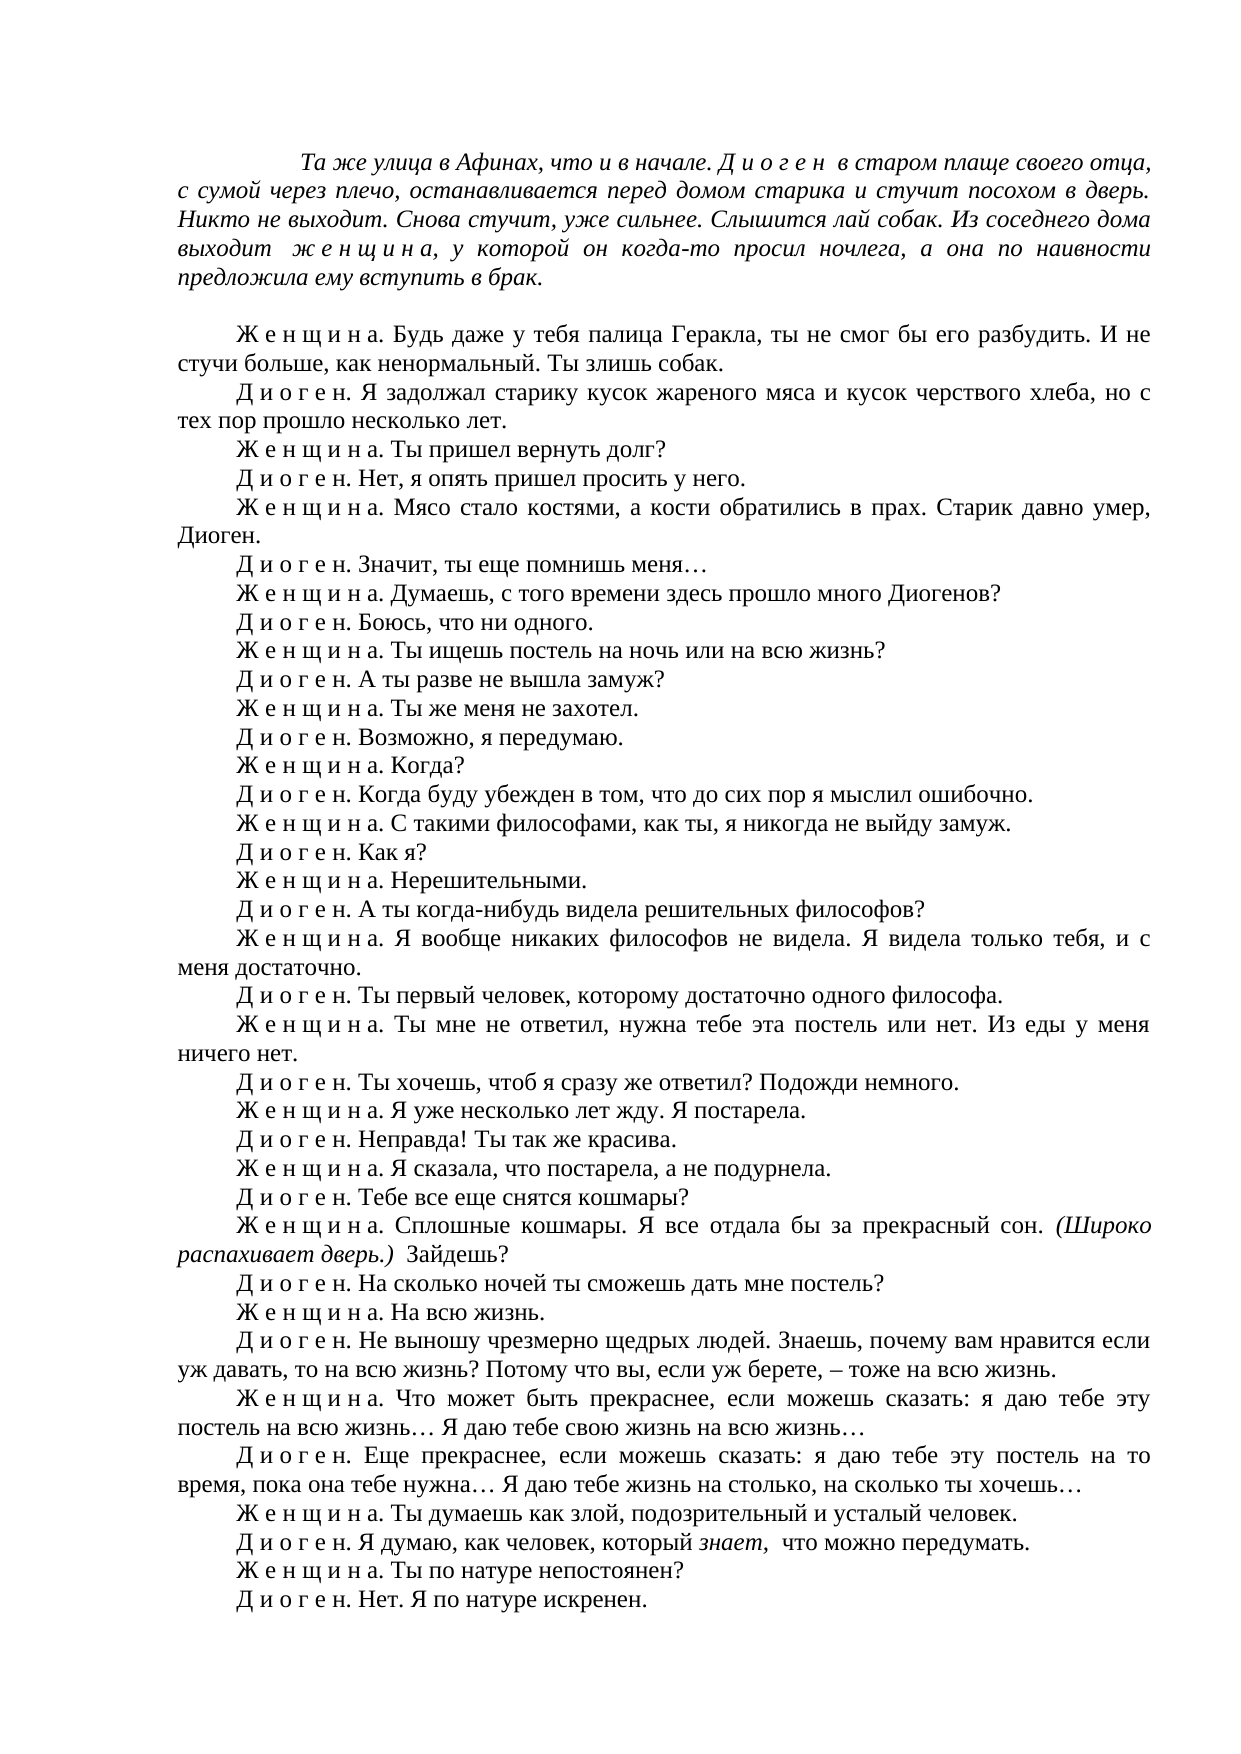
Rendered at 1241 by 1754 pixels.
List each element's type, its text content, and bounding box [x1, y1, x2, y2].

text Ж е н щ и н а. Мясо стало костями, а кости обратились в прах. Старик давно умер, Диоген. [177, 492, 1152, 549]
text Д и о г е н. Боюсь, что ни одного. [177, 607, 1152, 636]
text Д и о г е н. На сколько ночей ты сможешь дать мне постель? [177, 1268, 1152, 1297]
text Д и о г е н. Возможно, я передумаю. [177, 722, 1152, 751]
text Д и о г е н. Когда буду убежден в том, что до сих пор я мыслил ошибочно. [177, 779, 1152, 808]
text Д и о г е н. А ты когда-нибудь видела решительных философов? [177, 894, 1152, 923]
text Ж е н щ и н а. Я сказала, что постарела, а не подурнела. [177, 1153, 1152, 1182]
text Д и о г е н. Тебе все еще снятся кошмары? [177, 1182, 1152, 1211]
text Д и о г е н. Я задолжал старику кусок жареного мяса и кусок черствого хлеба, но с тех пор прошло несколько лет. [177, 377, 1152, 434]
text Ж е н щ и н а. Ты же меня не захотел. [177, 693, 1152, 722]
text Ж е н щ и н а. Будь даже у тебя палица Геракла, ты не смог бы его разбудить. И не стучи больше, как ненормальный. Ты злишь собак. [177, 319, 1152, 377]
text Ж е н щ и н а. Нерешительными. [177, 866, 1152, 894]
text Д и о г е н. Не выношу чрезмерно щедрых людей. Знаешь, почему вам нравится если уж давать, то на всю жизнь? Потому что вы, если уж берете, – тоже на всю жизнь. [177, 1326, 1152, 1383]
text Д и о г е н. Ты первый человек, которому достаточно одного философа. [177, 981, 1152, 1009]
text Ж е н щ и н а. Ты ищешь постель на ночь или на всю жизнь? [177, 636, 1152, 664]
text Та же улица в Афинах, что и в начале. Д и о г е н в старом плаще своего отца, с сумой через плечо, останавливается перед домом старика и стучит посохом в дверь. Никто не выходит. Снова стучит, уже сильнее. Слышится лай собак. Из соседнего дома выходит ж е н щ и н а, у которой он когда-то просил ночлега, а она по наивности предложила ему вступить в брак. [177, 147, 1152, 291]
text Ж е н щ и н а. С такими философами, как ты, я никогда не выйду замуж. [177, 808, 1152, 837]
text Ж е н щ и н а. Ты думаешь как злой, подозрительный и усталый человек. [177, 1498, 1152, 1527]
text Ж е н щ и н а. Ты по натуре непостоянен? [177, 1556, 1152, 1584]
text Д и о г е н. Как я? [177, 837, 1152, 866]
text Ж е н щ и н а. Думаешь, с того времени здесь прошло много Диогенов? [177, 578, 1152, 607]
text Ж е н щ и н а. Ты мне не ответил, нужна тебе эта постель или нет. Из еды у меня ничего нет. [177, 1009, 1152, 1067]
text Ж е н щ и н а. Я уже несколько лет жду. Я постарела. [177, 1096, 1152, 1124]
text Ж е н щ и н а. Ты пришел вернуть долг? [177, 434, 1152, 463]
text Д и о г е н. Нет, я опять пришел просить у него. [177, 463, 1152, 492]
text Д и о г е н. Неправда! Ты так же красива. [177, 1124, 1152, 1153]
text Ж е н щ и н а. Когда? [177, 751, 1152, 779]
text Д и о г е н. Нет. Я по натуре искренен. [177, 1584, 1152, 1613]
text Ж е н щ и н а. На всю жизнь. [177, 1297, 1152, 1326]
text Д и о г е н. Еще прекраснее, если можешь сказать: я даю тебе эту постель на то время, пока она тебе нужна… Я даю тебе жизнь на столько, на сколько ты хочешь… [177, 1441, 1152, 1498]
text Д и о г е н. Я думаю, как человек, который знает, что можно передумать. [177, 1527, 1152, 1556]
text Д и о г е н. Ты хочешь, чтоб я сразу же ответил? Подожди немного. [177, 1067, 1152, 1096]
text Ж е н щ и н а. Что может быть прекраснее, если можешь сказать: я даю тебе эту постель на всю жизнь… Я даю тебе свою жизнь на всю жизнь… [177, 1383, 1152, 1441]
text Д и о г е н. Значит, ты еще помнишь меня… [177, 549, 1152, 578]
text Ж е н щ и н а. Я вообще никаких философов не видела. Я видела только тебя, и с меня достаточно. [177, 923, 1152, 981]
text Д и о г е н. А ты разве не вышла замуж? [177, 664, 1152, 693]
text Ж е н щ и н а. Сплошные кошмары. Я все отдала бы за прекрасный сон. (Широко распахивает дверь.) Зайдешь? [177, 1211, 1152, 1268]
